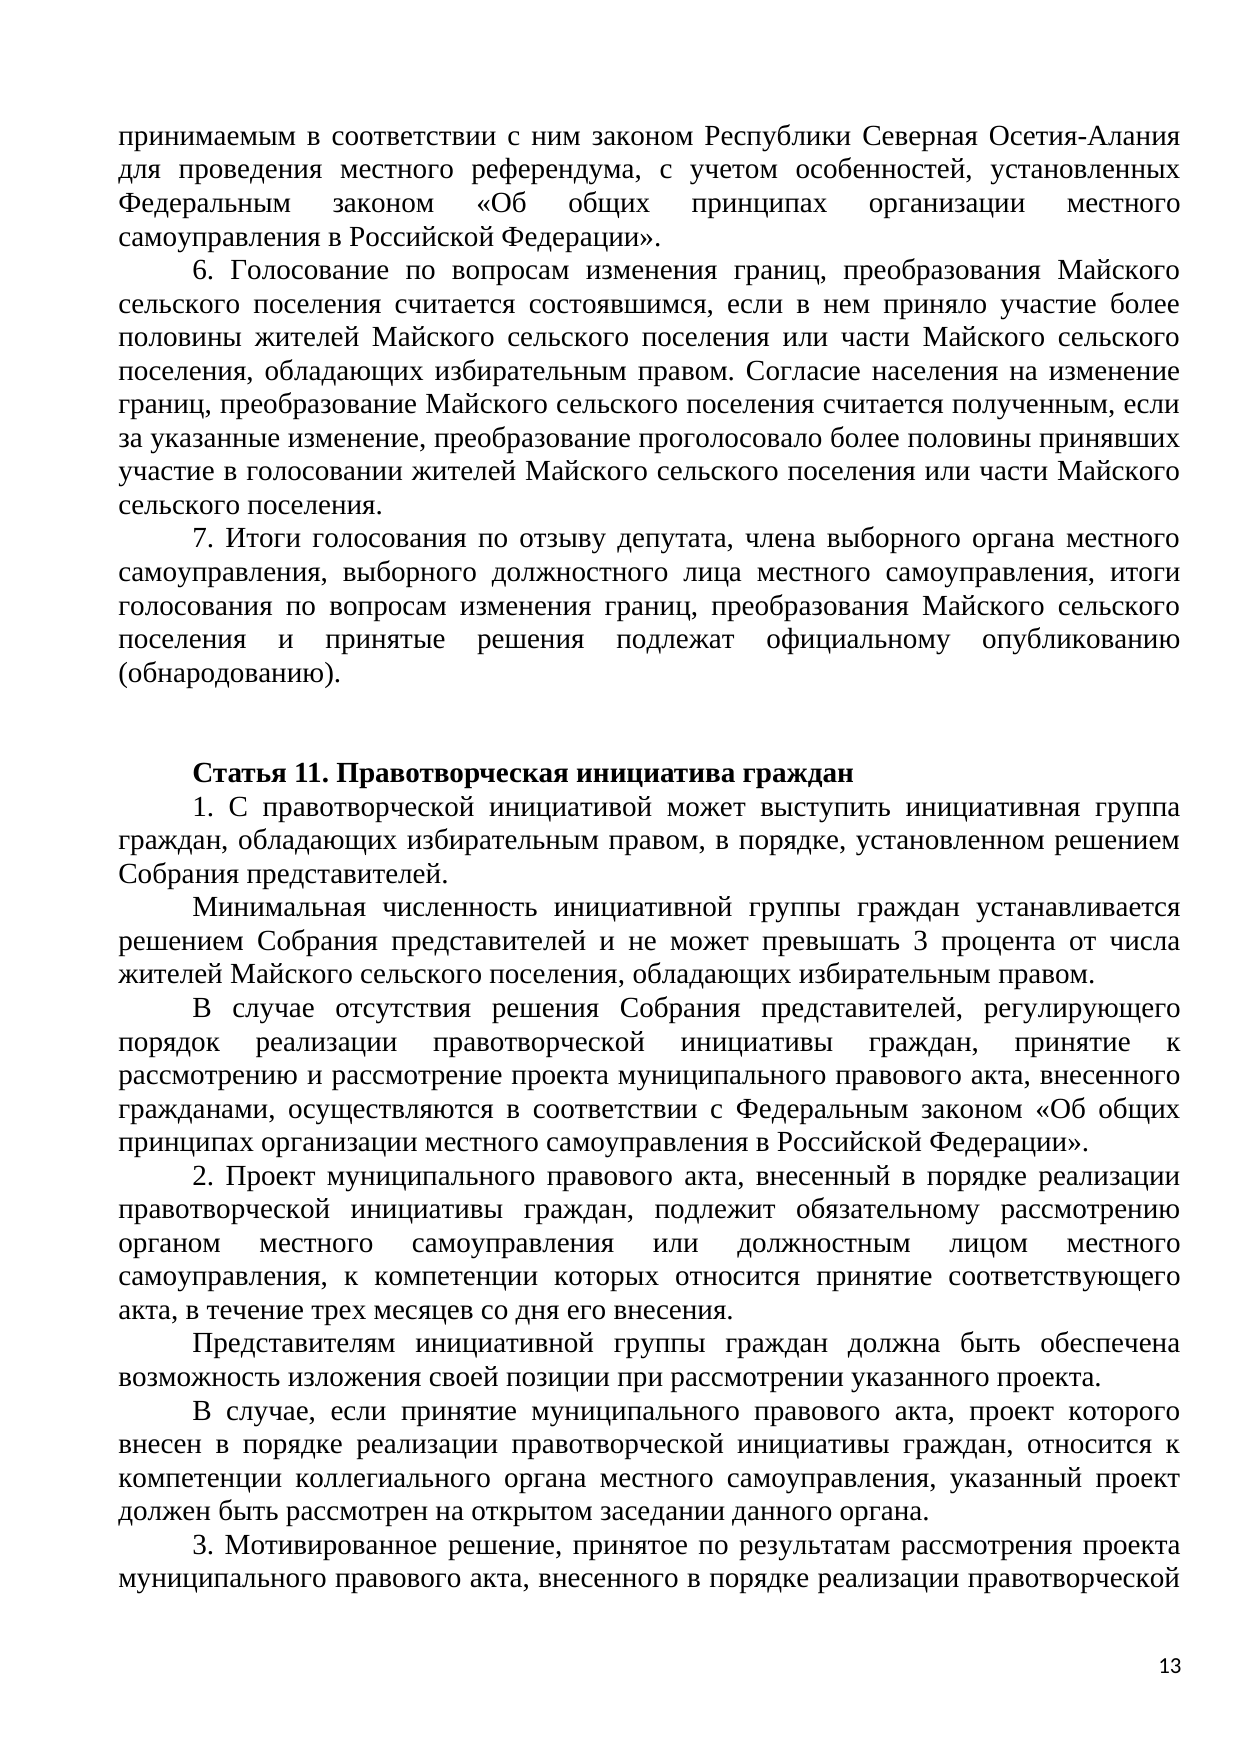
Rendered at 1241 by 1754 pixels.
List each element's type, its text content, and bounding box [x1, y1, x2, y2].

text Минимальная численность инициативной группы граждан устанавливается решением Собрания представителей и не может превышать 3 процента от числа жителей Майского сельского поселения, обладающих избирательным правом. [118, 889, 1181, 990]
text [118, 118, 1181, 252]
text Представителям инициативной группы граждан должна быть обеспечена возможность изложения своей позиции при рассмотрении указанного проекта. [118, 1326, 1181, 1393]
text 6. Голосование по вопросам изменения границ, преобразования Майского сельского поселения считается состоявшимся, если в нем приняло участие более половины жителей Майского сельского поселения или части Майского сельского поселения, обладающих избирательным правом. Согласие населения на изменение границ, преобразование Майского сельского поселения считается полученным, если за указанные изменение, преобразование проголосовало более половины принявших участие в голосовании жителей Майского сельского поселения или части Майского сельского поселения. [118, 252, 1181, 521]
subtitle Статья 11. Правотворческая инициатива граждан [118, 755, 1181, 789]
text В случае, если принятие муниципального правового акта, проект которого внесен в порядке реализации правотворческой инициативы граждан, относится к компетенции коллегиального органа местного самоуправления, указанный проект должен быть рассмотрен на открытом заседании данного органа. [118, 1393, 1181, 1527]
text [118, 1527, 1181, 1594]
text 2. Проект муниципального правового акта, внесенный в порядке реализации правотворческой инициативы граждан, подлежит обязательному рассмотрению органом местного самоуправления или должностным лицом местного самоуправления, к компетенции которых относится принятие соответствующего акта, в течение трех месяцев со дня его внесения. [118, 1158, 1181, 1326]
text 7. Итоги голосования по отзыву депутата, члена выборного органа местного самоуправления, выборного должностного лица местного самоуправления, итоги голосования по вопросам изменения границ, преобразования Майского сельского поселения и принятые решения подлежат официальному опубликованию (обнародованию). [118, 521, 1181, 688]
text 1. С правотворческой инициативой может выступить инициативная группа граждан, обладающих избирательным правом, в порядке, установленном решением Собрания представителей. [118, 789, 1181, 889]
text В случае отсутствия решения Собрания представителей, регулирующего порядок реализации правотворческой инициативы граждан, принятие к рассмотрению и рассмотрение проекта муниципального правового акта, внесенного гражданами, осуществляются в соответствии с Федеральным законом «Об общих принципах организации местного самоуправления в Российской Федерации». [118, 990, 1181, 1158]
